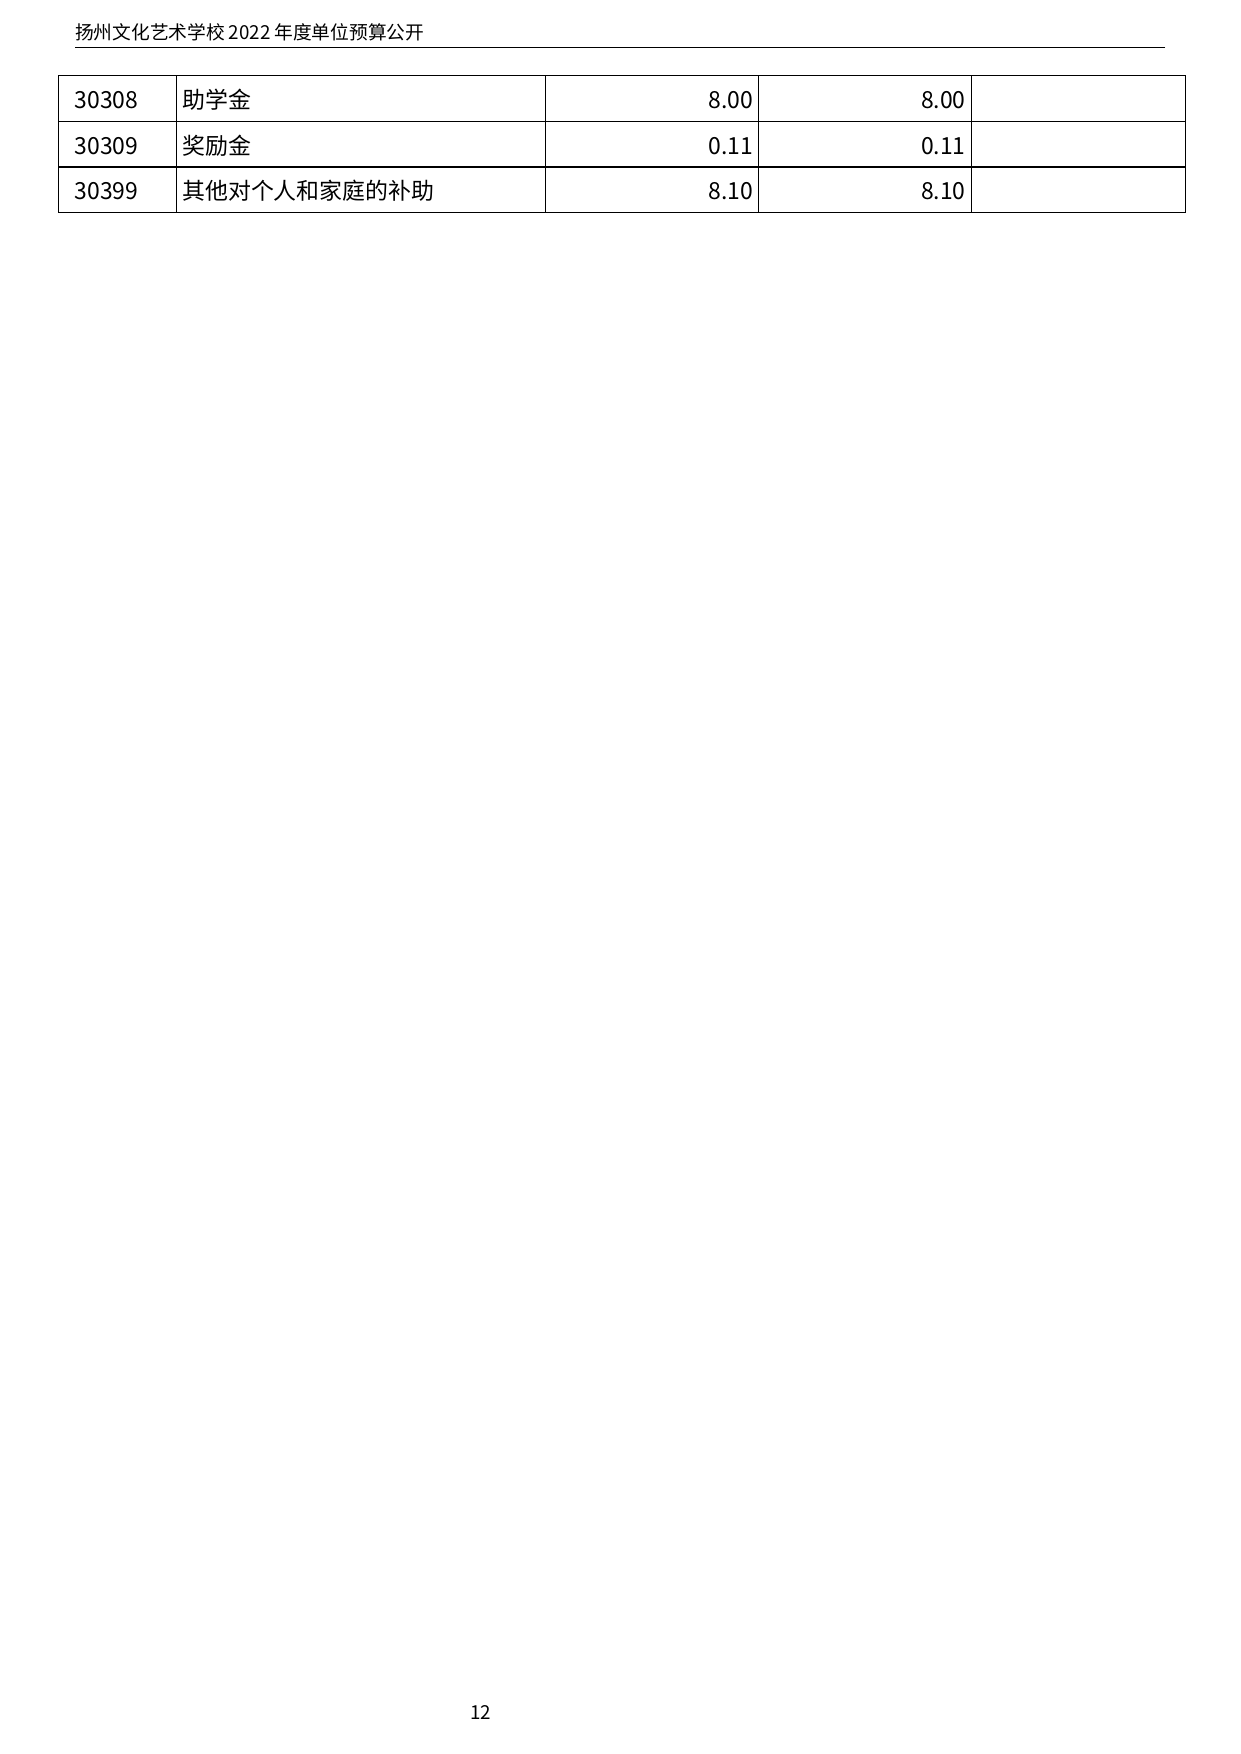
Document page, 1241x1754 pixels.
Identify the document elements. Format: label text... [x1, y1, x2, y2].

table_cell 0.11 [546, 122, 758, 166]
table_cell 其他对个人和家庭的补助 [177, 168, 545, 212]
table_cell 0.11 [759, 122, 971, 166]
table_cell 奖励金 [177, 122, 545, 166]
table_cell [972, 122, 1185, 166]
table_cell 30309 [59, 122, 176, 166]
table_cell 8.10 [546, 168, 758, 212]
table_cell 8.00 [546, 76, 758, 121]
table_cell [972, 168, 1185, 212]
table_cell 30308 [59, 76, 176, 121]
table_cell 30399 [59, 168, 176, 212]
table_cell 助学金 [177, 76, 545, 121]
table_cell 8.10 [759, 168, 971, 212]
table_cell [972, 76, 1185, 121]
table_cell 8.00 [759, 76, 971, 121]
